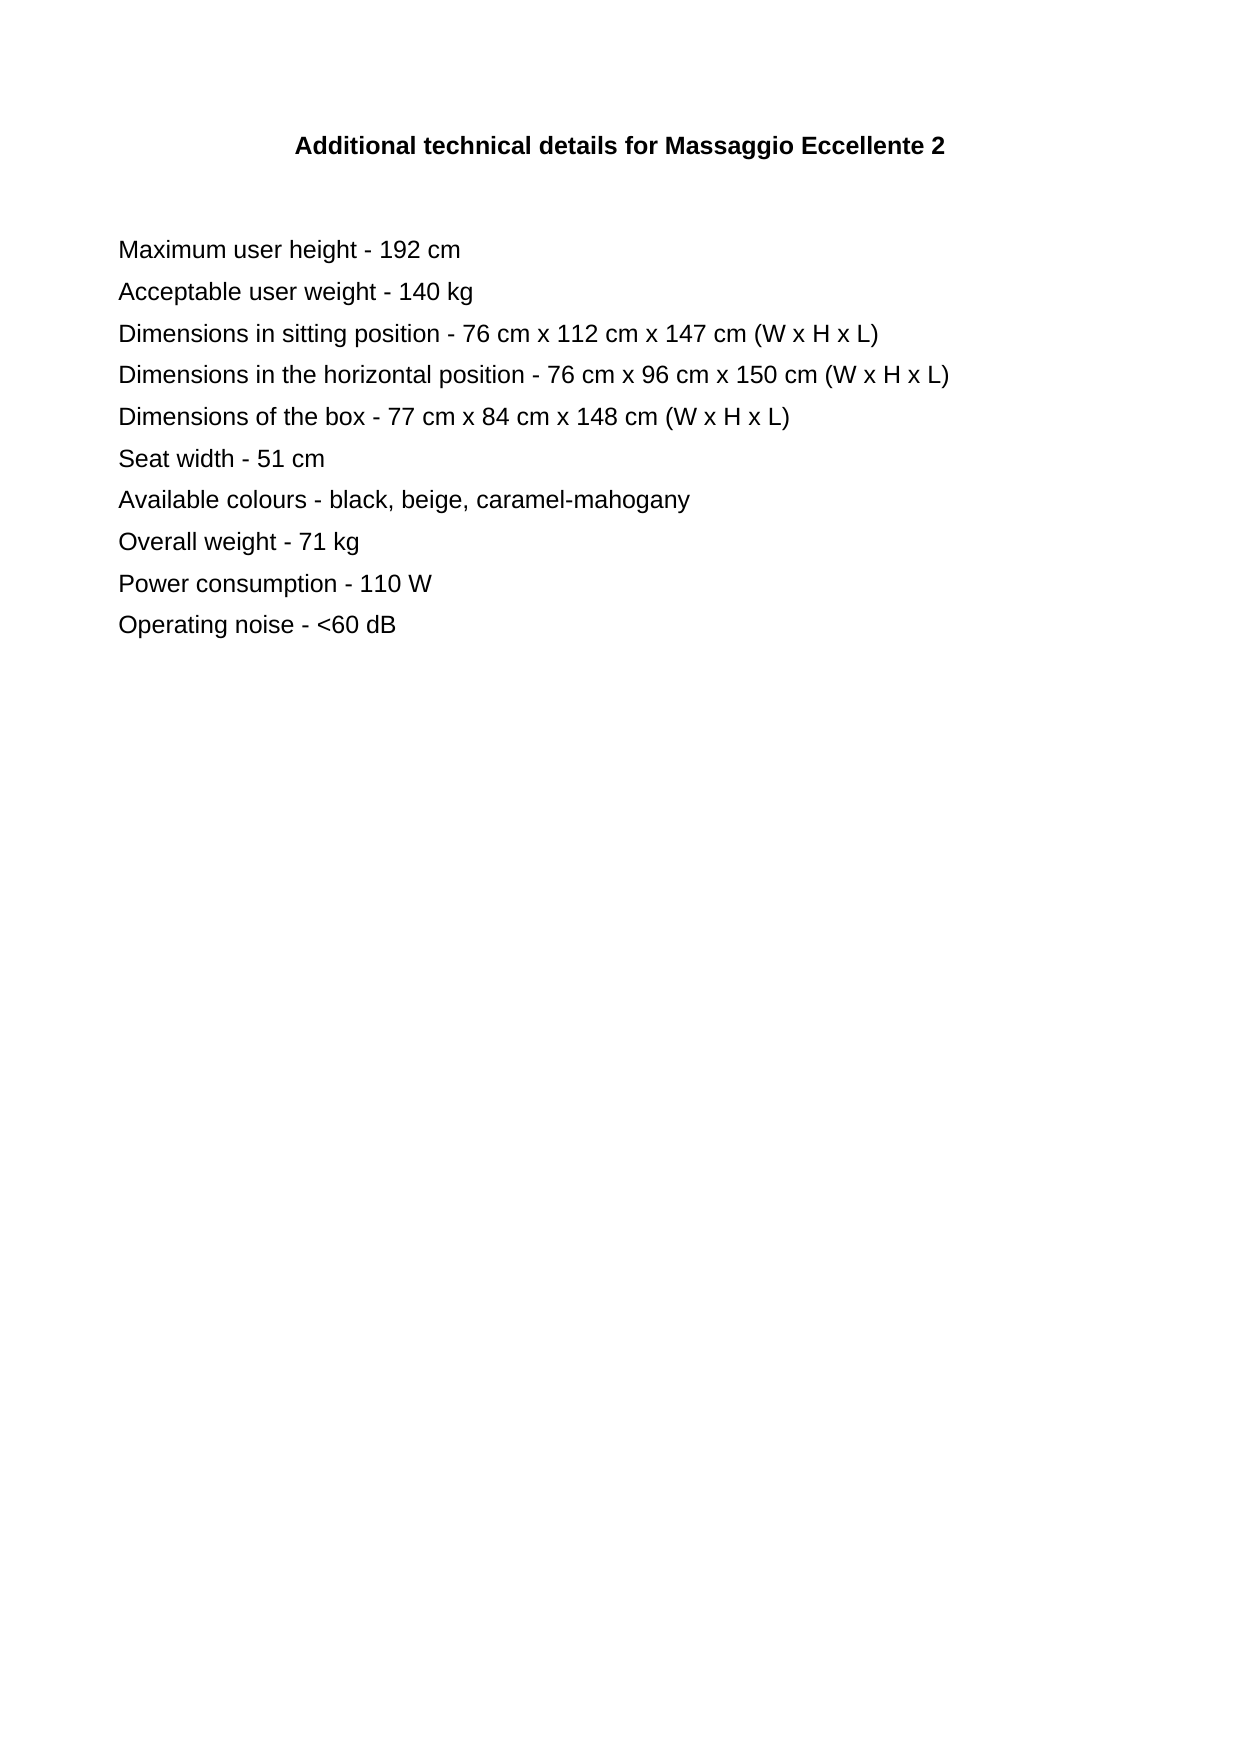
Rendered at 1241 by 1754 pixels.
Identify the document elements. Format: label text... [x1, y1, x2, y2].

text Dimensions of the box - 77 cm x 84 cm x 148 cm (W x H x L) [118, 389, 1122, 431]
text Additional technical details for Massaggio Eccellente 2 [118, 118, 1122, 160]
text Overall weight - 71 kg [118, 514, 1122, 556]
text Acceptable user weight - 140 kg [118, 264, 1122, 306]
text Operating noise - <60 dB [118, 598, 1122, 639]
text Maximum user height - 192 cm [118, 223, 1122, 264]
text Available colours - black, beige, caramel-mahogany [118, 473, 1122, 514]
text Dimensions in sitting position - 76 cm x 112 cm x 147 cm (W x H x L) [118, 306, 1122, 348]
text Dimensions in the horizontal position - 76 cm x 96 cm x 150 cm (W x H x L) [118, 348, 1122, 389]
text Power consumption - 110 W [118, 556, 1122, 598]
text Seat width - 51 cm [118, 431, 1122, 473]
